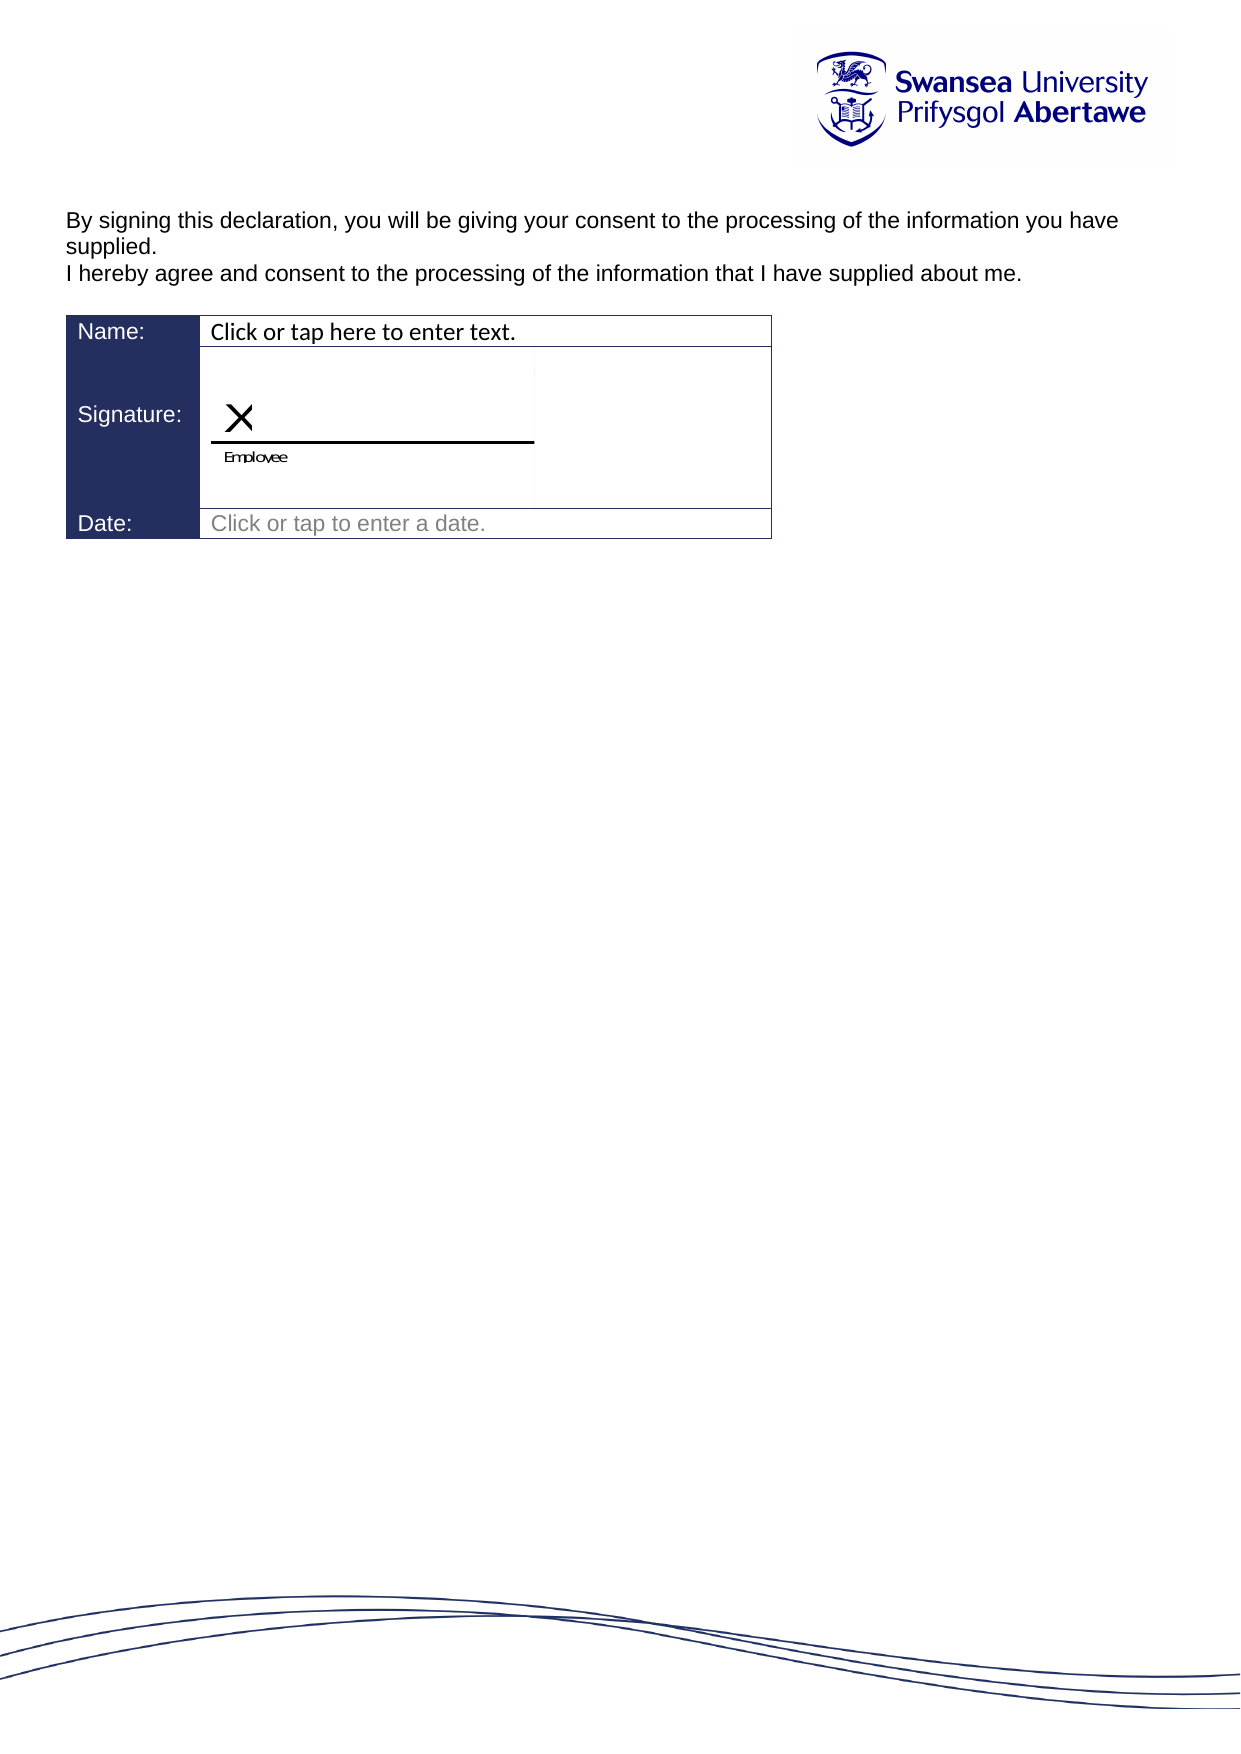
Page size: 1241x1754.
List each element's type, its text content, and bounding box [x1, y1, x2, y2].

text By signing this declaration, you will be giving your consent to the processing of the information you have supplied. [66, 207, 1172, 259]
table_header Name: [67, 316, 199, 346]
table_cell [200, 347, 771, 508]
table_cell Signature: [67, 347, 199, 508]
table_cell Date: [67, 509, 199, 538]
picture [795, 29, 1170, 169]
text I hereby agree and consent to the processing of the information that I have supplied about me. [66, 259, 1172, 286]
